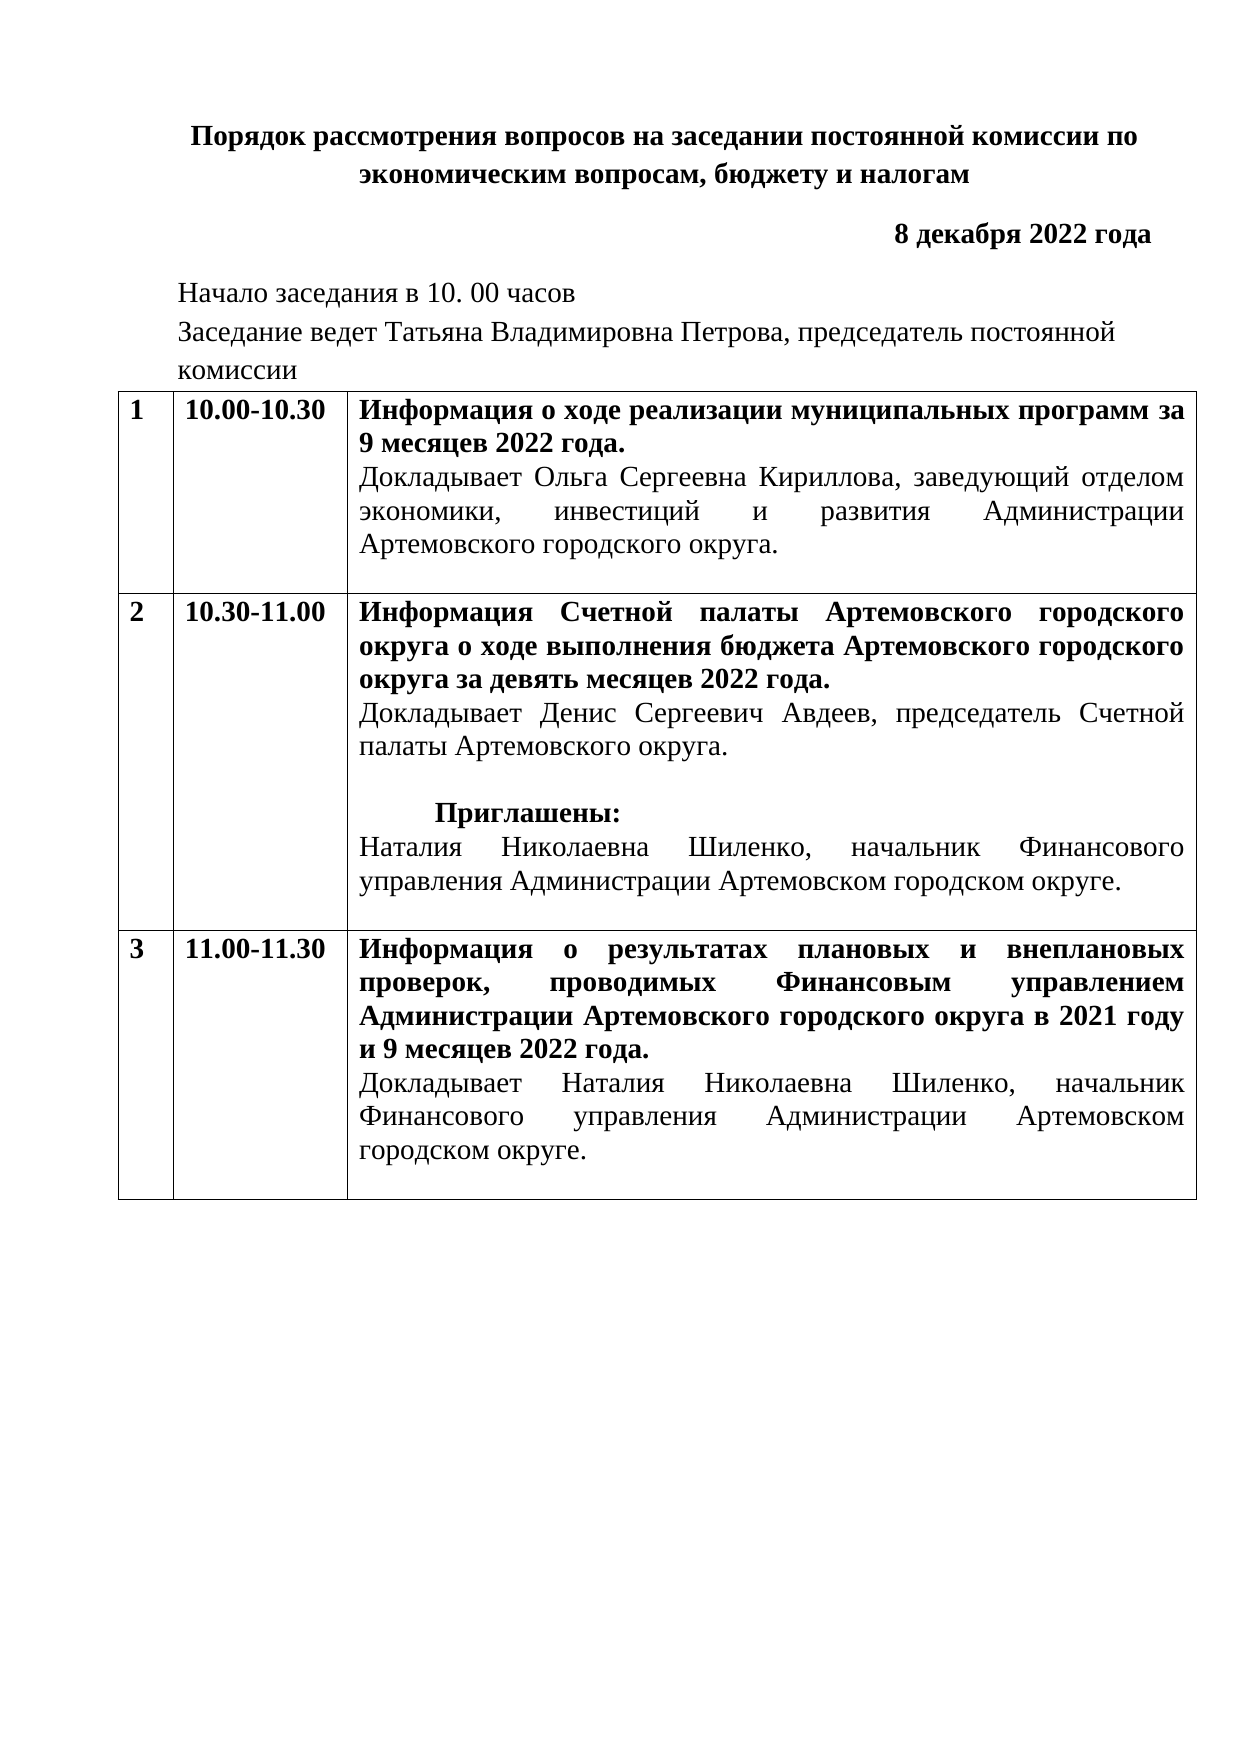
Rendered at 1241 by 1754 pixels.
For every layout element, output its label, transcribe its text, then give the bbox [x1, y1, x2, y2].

table_header Информация о ходе реализации муниципальных программ за 9 месяцев 2022 года. Докладывает Ольга Сергеевна Кириллова, заведующий отделом экономики, инвестиций и развития Администрации Артемовского городского округа. [348, 392, 1196, 593]
table_cell Информация о результатах плановых и внеплановых проверок, проводимых Финансовым управлением Администрации Артемовского городского округа в 2021 году и 9 месяцев 2022 года. Докладывает Наталия Николаевна Шиленко, начальник Финансового управления Администрации Артемовском городском округе. [348, 931, 1196, 1199]
table_cell 10.30-11.00 [174, 594, 347, 930]
text Порядок рассмотрения вопросов на заседании постоянной комиссии по экономическим вопросам, бюджету и налогам [177, 118, 1152, 190]
table_cell 11.00-11.30 [174, 931, 347, 1199]
text 8 декабря 2022 года [177, 216, 1152, 249]
text Начало заседания в 10. 00 часов [177, 275, 1152, 309]
table_cell 2 [119, 594, 173, 930]
text Заседание ведет Татьяна Владимировна Петрова, председатель постоянной комиссии [177, 314, 1152, 386]
table_header 10.00-10.30 [174, 392, 347, 593]
table_cell 3 [119, 931, 173, 1199]
table_cell Информация Счетной палаты Артемовского городского округа о ходе выполнения бюджета Артемовского городского округа за девять месяцев 2022 года. Докладывает Денис Сергеевич Авдеев, председатель Счетной палаты Артемовского округа. Приглашены: Наталия Николаевна Шиленко, начальник Финансового управления Администрации Артемовском городском округе. [348, 594, 1196, 930]
table_header 1 [119, 392, 173, 593]
